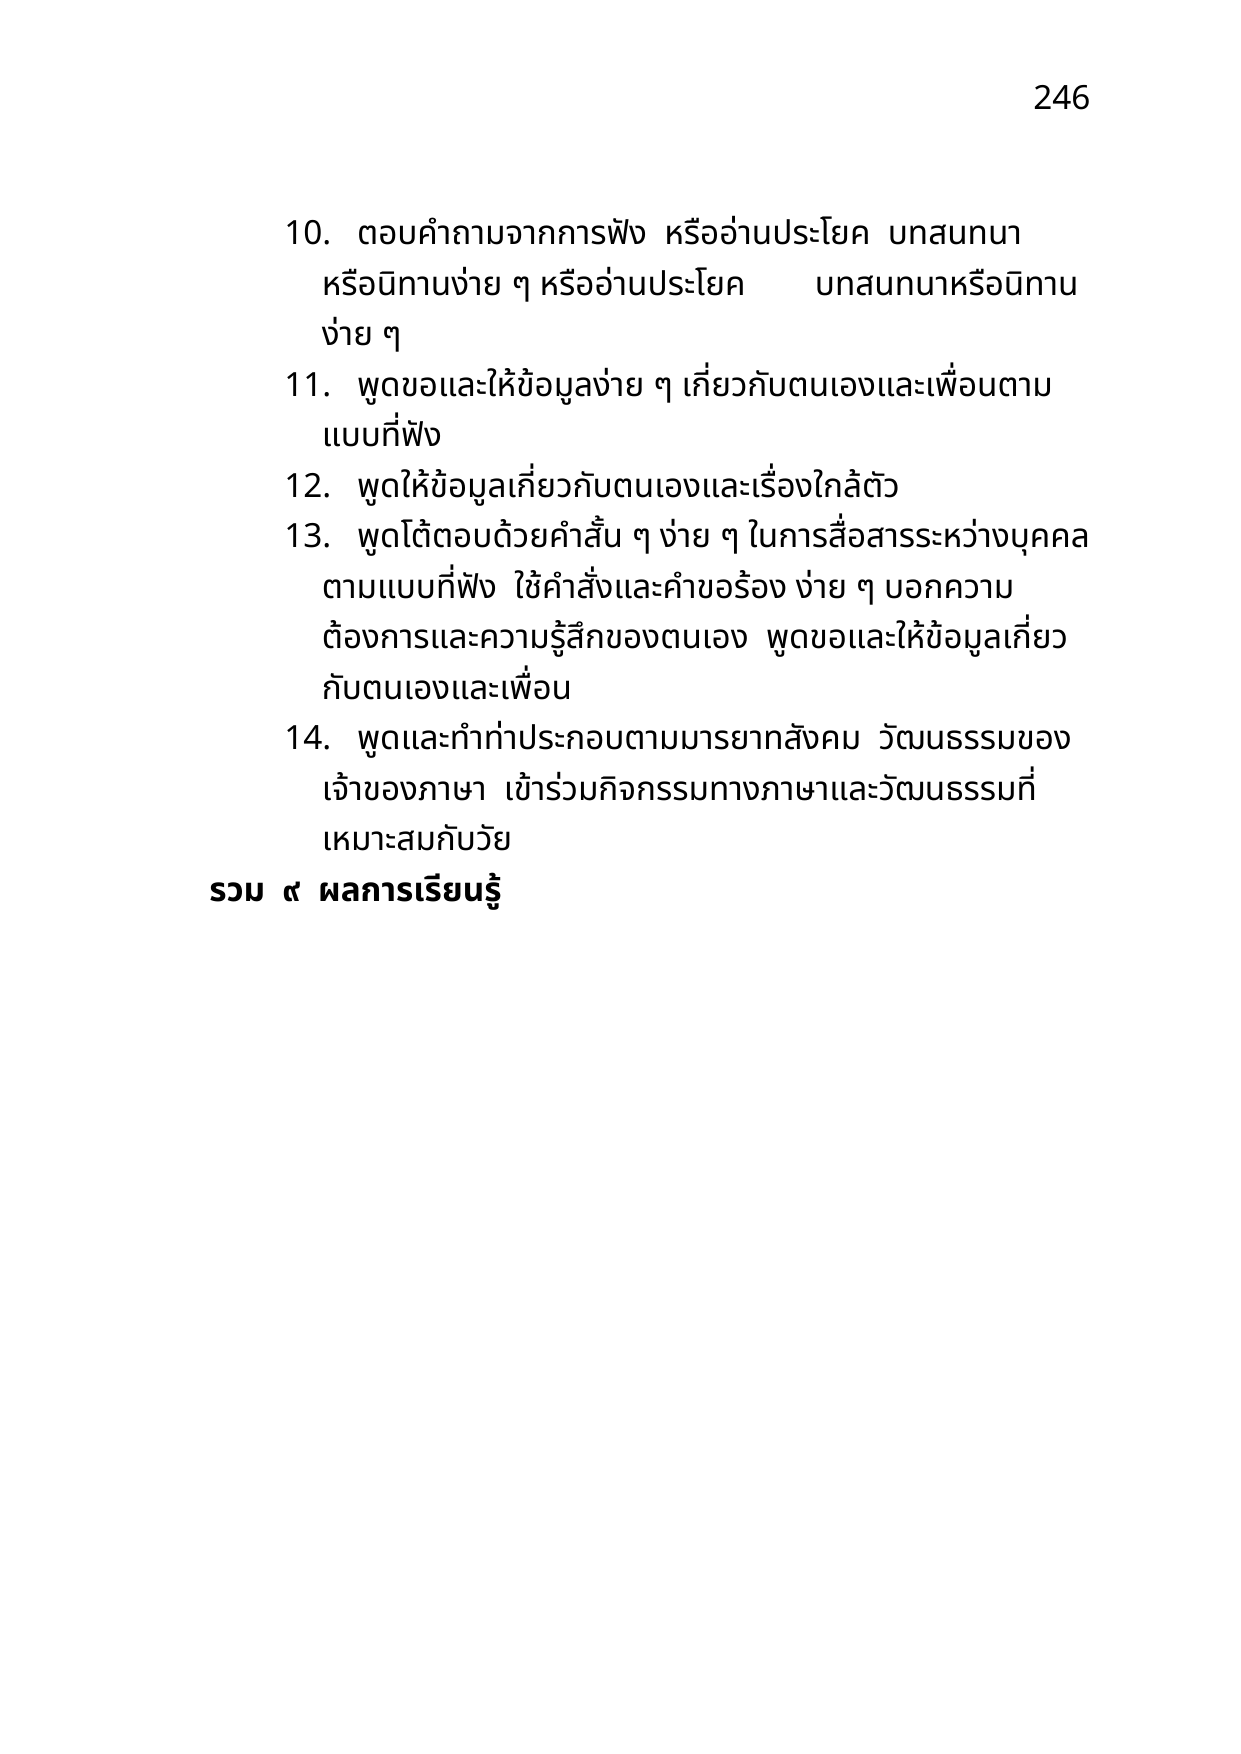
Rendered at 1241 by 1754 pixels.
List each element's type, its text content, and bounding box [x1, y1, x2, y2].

list พูดโต้ตอบด้วยคำสั้น ๆ ง่าย ๆ ในการสื่อสารระหว่างบุคคลตามแบบที่ฟัง ใช้คำสั่งและคำขอร้อง ง่าย ๆ บอกความต้องการและความรู้สึกของตนเอง พูดขอและให้ข้อมูลเกี่ยวกับตนเองและเพื่อน [284, 512, 1090, 714]
list พูดขอและให้ข้อมูลง่าย ๆ เกี่ยวกับตนเองและเพื่อนตามแบบที่ฟัง [284, 361, 1090, 462]
list ตอบคำถามจากการฟัง หรืออ่านประโยค บทสนทนา หรือนิทานง่าย ๆ หรืออ่านประโยค บทสนทนาหรือนิทานง่าย ๆ [284, 209, 1090, 361]
list พูดและทำท่าประกอบตามมารยาทสังคม วัฒนธรรมของเจ้าของภาษา เข้าร่วมกิจกรรมทางภาษาและวัฒนธรรมที่เหมาะสมกับวัย [284, 714, 1090, 866]
text รวม ๙ ผลการเรียนรู้ [209, 866, 1090, 916]
list พูดให้ข้อมูลเกี่ยวกับตนเองและเรื่องใกล้ตัว [284, 462, 1090, 512]
